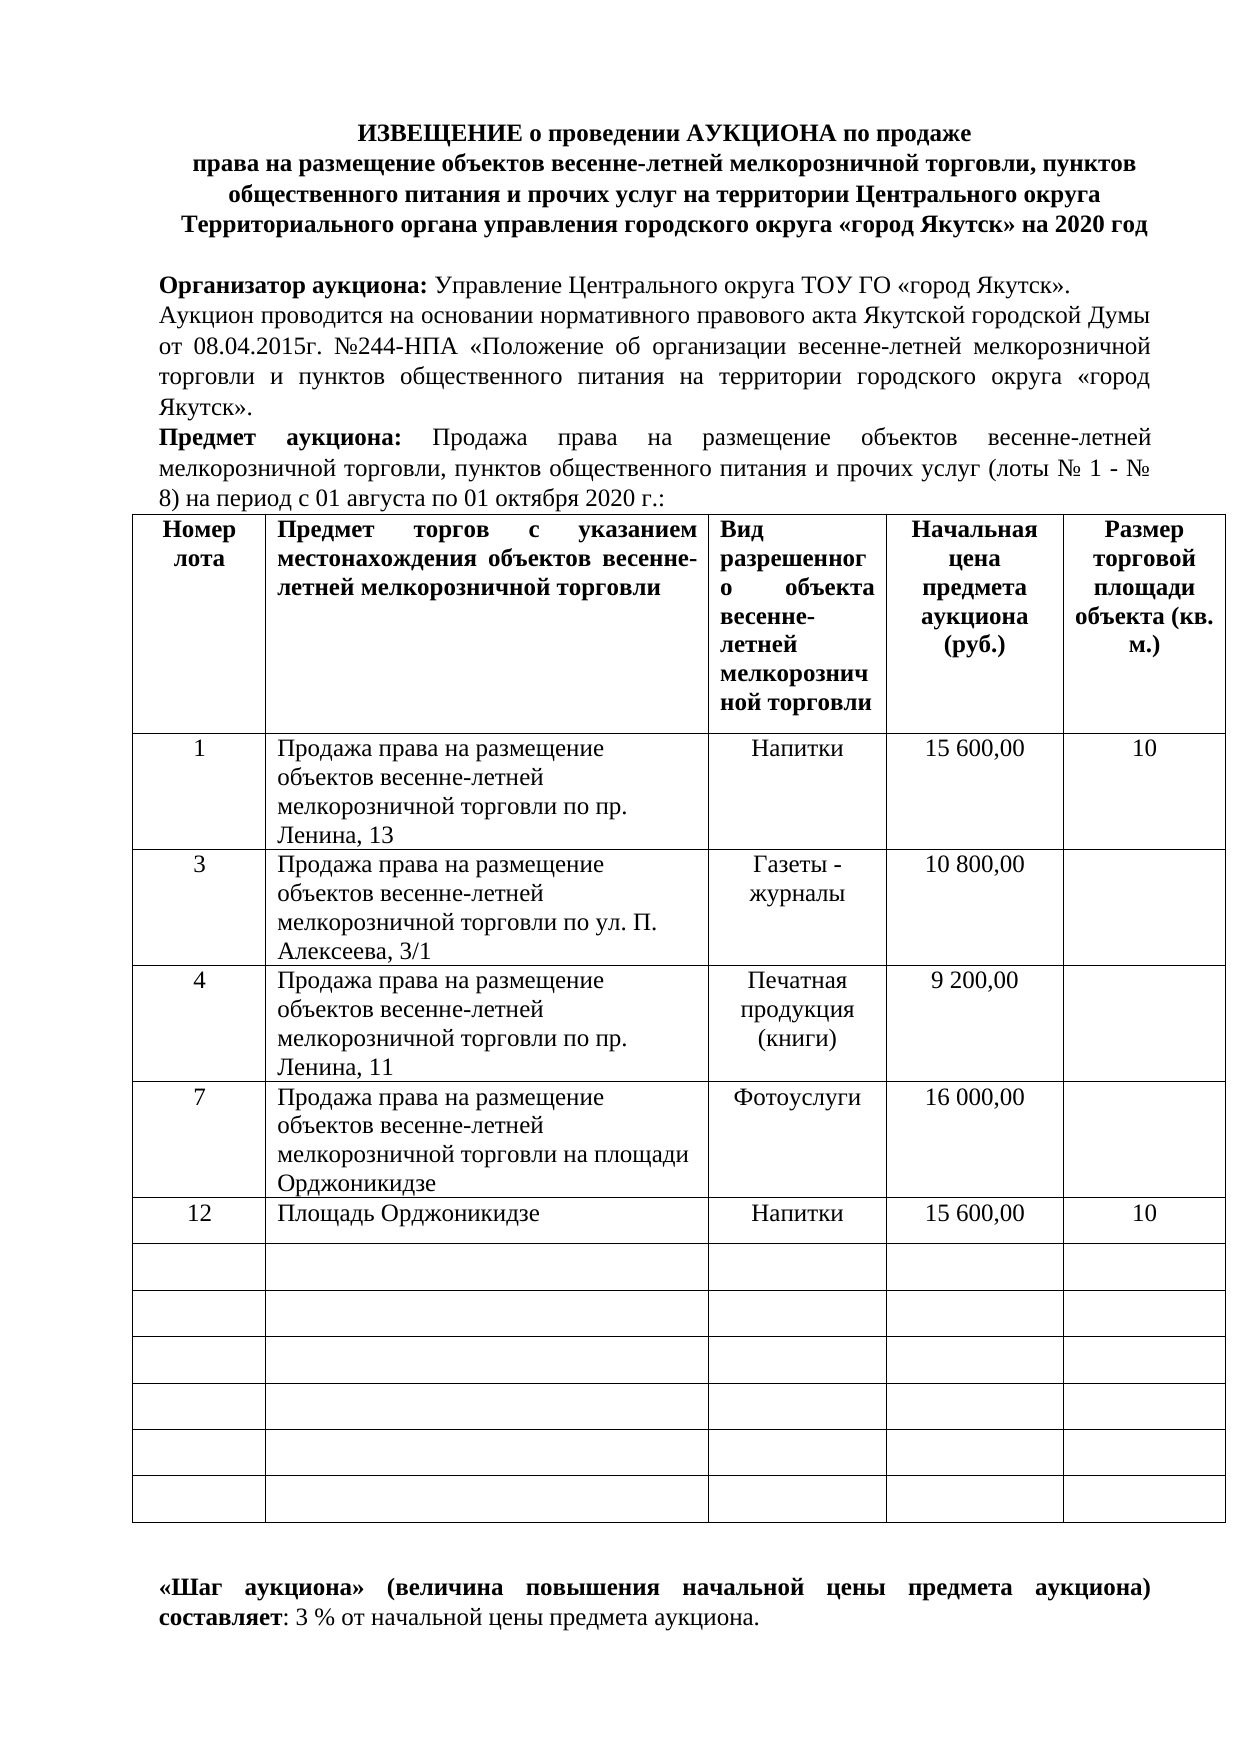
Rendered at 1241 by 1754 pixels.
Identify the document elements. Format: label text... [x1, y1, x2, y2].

table_cell Продажа права на размещение объектов весенне-летней мелкорозничной торговли на площади Орджоникидзе [266, 1082, 708, 1197]
text «Шаг аукциона» (величина повышения начальной цены предмета аукциона) составляет: 3 % от начальной цены предмета аукциона. [158, 1572, 1152, 1631]
table_cell [709, 1244, 886, 1289]
table_header Начальная цена предмета аукциона (руб.) [887, 515, 1063, 732]
text Аукцион проводится на основании нормативного правового акта Якутской городской Думы от 08.04.2015г. №244-НПА «Положение об организации весенне-летней мелкорозничной торговли и пунктов общественного питания на территории городского округа «город Якутск». [158, 301, 1152, 421]
table_cell [887, 1337, 1063, 1382]
table_cell [133, 1476, 265, 1522]
table_cell Продажа права на размещение объектов весенне-летней мелкорозничной торговли по пр. Ленина, 13 [266, 734, 708, 848]
table_cell [887, 1476, 1063, 1522]
table_cell [1064, 1291, 1225, 1336]
table_cell 10 800,00 [887, 850, 1063, 964]
table_cell [887, 1384, 1063, 1429]
table_cell Газеты - журналы [709, 850, 886, 964]
table_cell [1064, 1430, 1225, 1475]
table_cell 7 [133, 1082, 265, 1197]
table_cell [133, 1384, 265, 1429]
text Организатор аукциона: Управление Центрального округа ТОУ ГО «город Якутск». [158, 270, 1152, 299]
table_cell 16 000,00 [887, 1082, 1063, 1197]
table_cell [1064, 850, 1225, 964]
table_cell Фотоуслуги [709, 1082, 886, 1197]
table_header Предмет торгов с указанием местонахождения объектов весенне-летней мелкорозничной торговли [266, 515, 708, 732]
table_cell [266, 1337, 708, 1382]
table_cell 15 600,00 [887, 1198, 1063, 1243]
table_cell 9 200,00 [887, 966, 1063, 1081]
table_cell [1064, 966, 1225, 1081]
text ИЗВЕЩЕНИЕ о проведении АУКЦИОНА по продаже [177, 118, 1152, 147]
table_cell [709, 1476, 886, 1522]
table_cell 15 600,00 [887, 734, 1063, 848]
table_cell [133, 1244, 265, 1289]
table_cell [709, 1337, 886, 1382]
table_cell 1 [133, 734, 265, 848]
table_cell [887, 1430, 1063, 1475]
table_cell [709, 1291, 886, 1336]
table_cell Продажа права на размещение объектов весенне-летней мелкорозничной торговли по пр. Ленина, 11 [266, 966, 708, 1081]
table_header Вид разрешенного объекта весенне-летней мелкорозничной торговли [709, 515, 886, 732]
table_cell [887, 1291, 1063, 1336]
table_cell Печатная продукция (книги) [709, 966, 886, 1081]
table_cell [709, 1430, 886, 1475]
table_cell [1064, 1337, 1225, 1382]
table_cell [1064, 1244, 1225, 1289]
table_cell [266, 1430, 708, 1475]
table_cell 3 [133, 850, 265, 964]
text Предмет аукциона: Продажа права на размещение объектов весенне-летней мелкорозничной торговли, пунктов общественного питания и прочих услуг (лоты № 1 - № 8) на период с 01 августа по 01 октября 2020 г.: [158, 422, 1152, 512]
table_cell [266, 1244, 708, 1289]
table_cell [133, 1430, 265, 1475]
table_cell Продажа права на размещение объектов весенне-летней мелкорозничной торговли по ул. П. Алексеева, 3/1 [266, 850, 708, 964]
table_header Размер торговой площади объекта (кв. м.) [1064, 515, 1225, 732]
table_cell 10 [1064, 1198, 1225, 1243]
table_cell [266, 1476, 708, 1522]
table_header Номер лота [133, 515, 265, 732]
table_cell Напитки [709, 734, 886, 848]
table_cell [1064, 1082, 1225, 1197]
table_cell [709, 1384, 886, 1429]
table_cell [266, 1384, 708, 1429]
table_cell 12 [133, 1198, 265, 1243]
table_cell [887, 1244, 1063, 1289]
table_cell [266, 1291, 708, 1336]
text права на размещение объектов весенне-летней мелкорозничной торговли, пунктов общественного питания и прочих услуг на территории Центрального округа Территориального органа управления городского округа «город Якутск» на 2020 год [177, 148, 1152, 238]
table_cell [133, 1337, 265, 1382]
table_cell 10 [1064, 734, 1225, 848]
table_cell Площадь Орджоникидзе [266, 1198, 708, 1243]
table_cell [133, 1291, 265, 1336]
table_cell [1064, 1476, 1225, 1522]
table_cell 4 [133, 966, 265, 1081]
table_cell Напитки [709, 1198, 886, 1243]
table_cell [1064, 1384, 1225, 1429]
